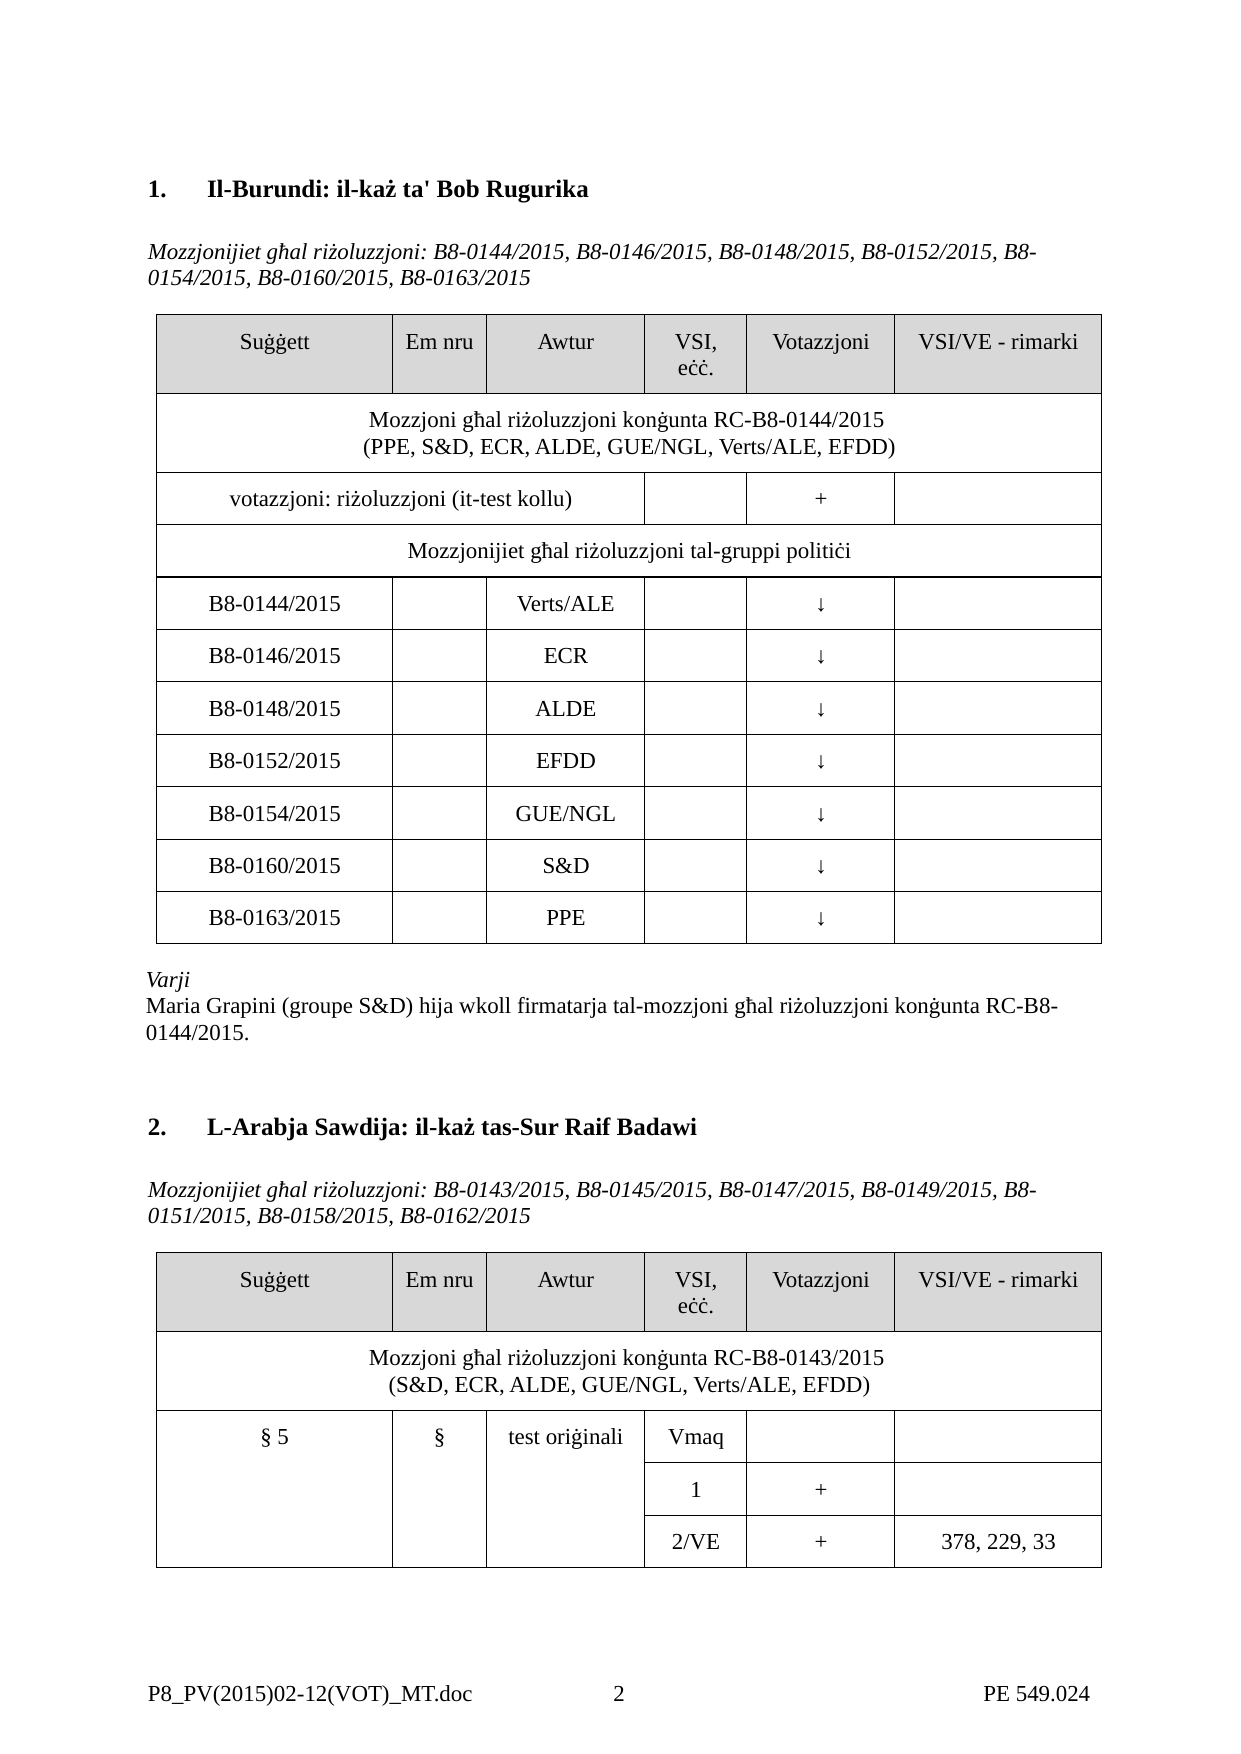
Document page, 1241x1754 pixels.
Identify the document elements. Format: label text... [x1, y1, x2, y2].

table_cell 2/VE [645, 1516, 746, 1567]
table_cell [747, 1411, 894, 1462]
table_cell B8-0148/2015 [157, 682, 392, 734]
table_cell § 5 [157, 1411, 392, 1567]
table_header Awtur [487, 1253, 644, 1331]
table_cell ALDE [487, 682, 644, 734]
table_cell B8-0154/2015 [157, 787, 392, 838]
table_cell Mozzjonijiet għal riżoluzzjoni tal-gruppi politiċi [157, 525, 1101, 576]
table_cell [645, 630, 746, 681]
table_cell [895, 840, 1101, 891]
table_cell [393, 630, 486, 681]
table_header VSI, eċċ. [645, 315, 746, 393]
table_cell [895, 892, 1101, 943]
table_cell [895, 630, 1101, 681]
table_cell ↓ [747, 787, 894, 838]
table_cell B8-0163/2015 [157, 892, 392, 943]
table_header Varji [146, 966, 1090, 992]
table_cell Maria Grapini (groupe S&D) hija wkoll firmatarja tal-mozzjoni għal riżoluzzjoni konġunta RC-B8-0144/2015. [146, 992, 1090, 1045]
table_cell test oriġinali [487, 1411, 644, 1567]
table_cell [895, 1411, 1101, 1462]
table_cell [895, 1463, 1101, 1514]
table_cell ↓ [747, 630, 894, 681]
table_header VSI, eċċ. [645, 1253, 746, 1331]
table_header Suġġett [157, 315, 392, 393]
table_cell [393, 892, 486, 943]
table_cell B8-0152/2015 [157, 735, 392, 786]
table_cell Vmaq [645, 1411, 746, 1462]
table_cell + [747, 1463, 894, 1514]
table_cell Verts/ALE [487, 578, 644, 629]
table_cell + [747, 473, 894, 524]
table_cell Mozzjoni għal riżoluzzjoni konġunta RC-B8-0144/2015 (PPE, S&D, ECR, ALDE, GUE/NGL, Verts/ALE, EFDD) [157, 394, 1101, 472]
title Mozzjonijiet għal riżoluzzjoni: B8-0144/2015, B8-0146/2015, B8-0148/2015, B8-0152/2015, B8-0154/2015, B8-0160/2015, B8-0163/2015 [148, 238, 1092, 291]
table_header Em nru [393, 315, 486, 393]
table_cell 1 [645, 1463, 746, 1514]
table_cell + [747, 1516, 894, 1567]
table_cell [895, 735, 1101, 786]
table_cell EFDD [487, 735, 644, 786]
table_cell B8-0146/2015 [157, 630, 392, 681]
table_cell § [393, 1411, 486, 1567]
table_cell [645, 578, 746, 629]
table_cell [645, 735, 746, 786]
table_header VSI/VE - rimarki [895, 1253, 1101, 1331]
table_cell PPE [487, 892, 644, 943]
table_cell [895, 473, 1101, 524]
table_cell [393, 735, 486, 786]
title Il-Burundi: il-każ ta' Bob Rugurika [148, 174, 1092, 202]
title L-Arabja Sawdija: il-każ tas-Sur Raif Badawi [148, 1112, 1092, 1140]
table_cell [645, 840, 746, 891]
table_header VSI/VE - rimarki [895, 315, 1101, 393]
table_header Votazzjoni [747, 315, 894, 393]
table_cell ↓ [747, 578, 894, 629]
table_cell [645, 892, 746, 943]
table_cell votazzjoni: riżoluzzjoni (it-test kollu) [157, 473, 644, 524]
table_cell S&D [487, 840, 644, 891]
table_cell [393, 787, 486, 838]
title Mozzjonijiet għal riżoluzzjoni: B8-0143/2015, B8-0145/2015, B8-0147/2015, B8-0149/2015, B8-0151/2015, B8-0158/2015, B8-0162/2015 [148, 1176, 1092, 1228]
table_cell ↓ [747, 682, 894, 734]
table_cell [393, 578, 486, 629]
table_header Awtur [487, 315, 644, 393]
table_cell ECR [487, 630, 644, 681]
table_header Votazzjoni [747, 1253, 894, 1331]
table_cell [645, 787, 746, 838]
table_cell ↓ [747, 735, 894, 786]
table_cell B8-0160/2015 [157, 840, 392, 891]
table_cell [895, 578, 1101, 629]
table_cell ↓ [747, 840, 894, 891]
table_cell [895, 682, 1101, 734]
table_header Suġġett [157, 1253, 392, 1331]
table_cell ↓ [747, 892, 894, 943]
table_cell [895, 787, 1101, 838]
table_cell 378, 229, 33 [895, 1516, 1101, 1567]
table_header Em nru [393, 1253, 486, 1331]
table_cell [393, 840, 486, 891]
table_cell [645, 682, 746, 734]
table_cell Mozzjoni għal riżoluzzjoni konġunta RC-B8-0143/2015 (S&D, ECR, ALDE, GUE/NGL, Verts/ALE, EFDD) [157, 1332, 1101, 1410]
table_cell B8-0144/2015 [157, 578, 392, 629]
table_cell [393, 682, 486, 734]
table_cell [645, 473, 746, 524]
table_cell GUE/NGL [487, 787, 644, 838]
